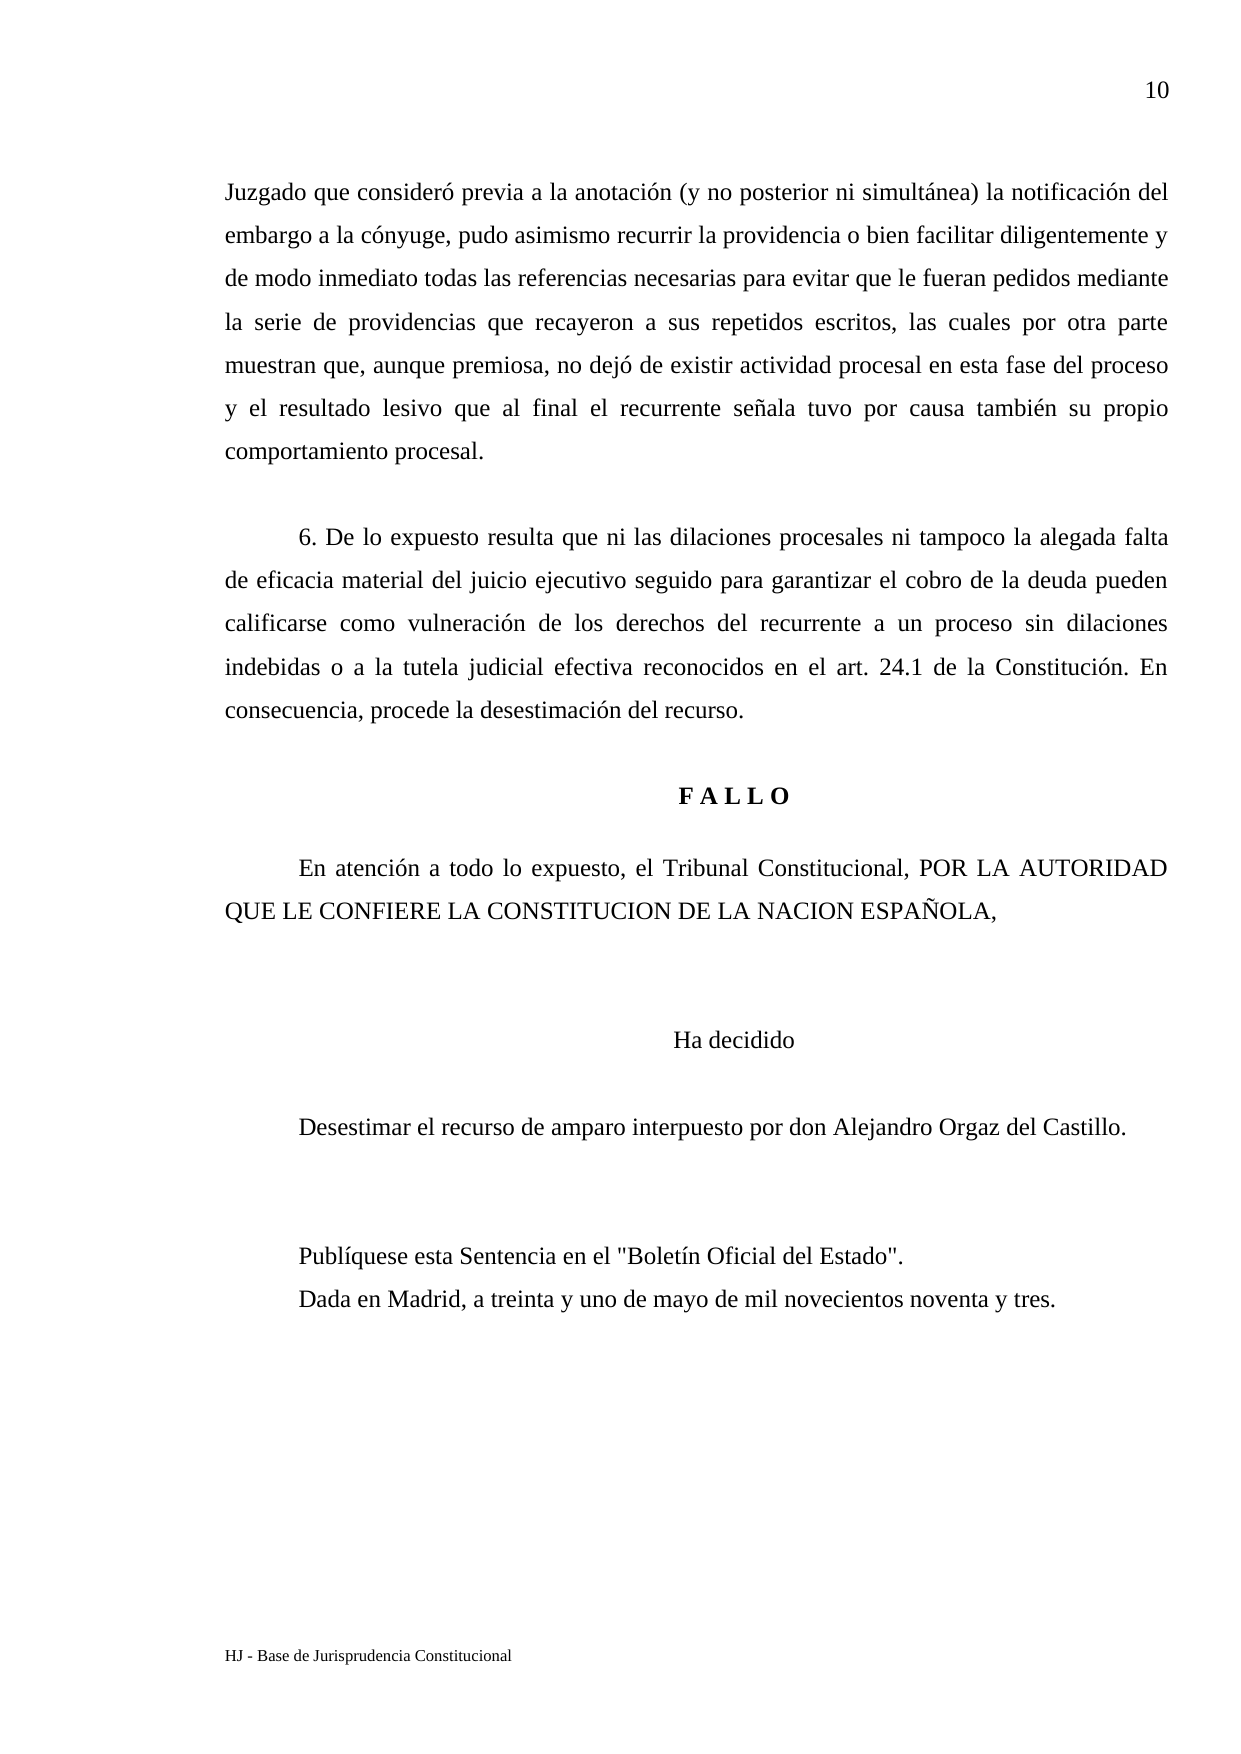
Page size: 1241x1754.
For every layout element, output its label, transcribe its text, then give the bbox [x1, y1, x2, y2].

subtitle F A L L O [224, 781, 1169, 810]
text Ha decidido [224, 1025, 1169, 1054]
text Desestimar el recurso de amparo interpuesto por don Alejandro Orgaz del Castillo. [224, 1112, 1169, 1140]
text En atención a todo lo expuesto, el Tribunal Constitucional, POR LA AUTORIDAD QUE LE CONFIERE LA CONSTITUCION DE LA NACION ESPAÑOLA, [224, 853, 1169, 925]
text 6. De lo expuesto resulta que ni las dilaciones procesales ni tampoco la alegada falta de eficacia material del juicio ejecutivo seguido para garantizar el cobro de la deuda pueden calificarse como vulneración de los derechos del recurrente a un proceso sin dilaciones indebidas o a la tutela judicial efectiva reconocidos en el art. 24.1 de la Constitución. En consecuencia, procede la desestimación del recurso. [224, 522, 1169, 723]
text Dada en Madrid, a treinta y uno de mayo de mil novecientos noventa y tres. [224, 1284, 1169, 1313]
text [224, 177, 1169, 465]
text Publíquese esta Sentencia en el "Boletín Oficial del Estado". [224, 1241, 1169, 1270]
